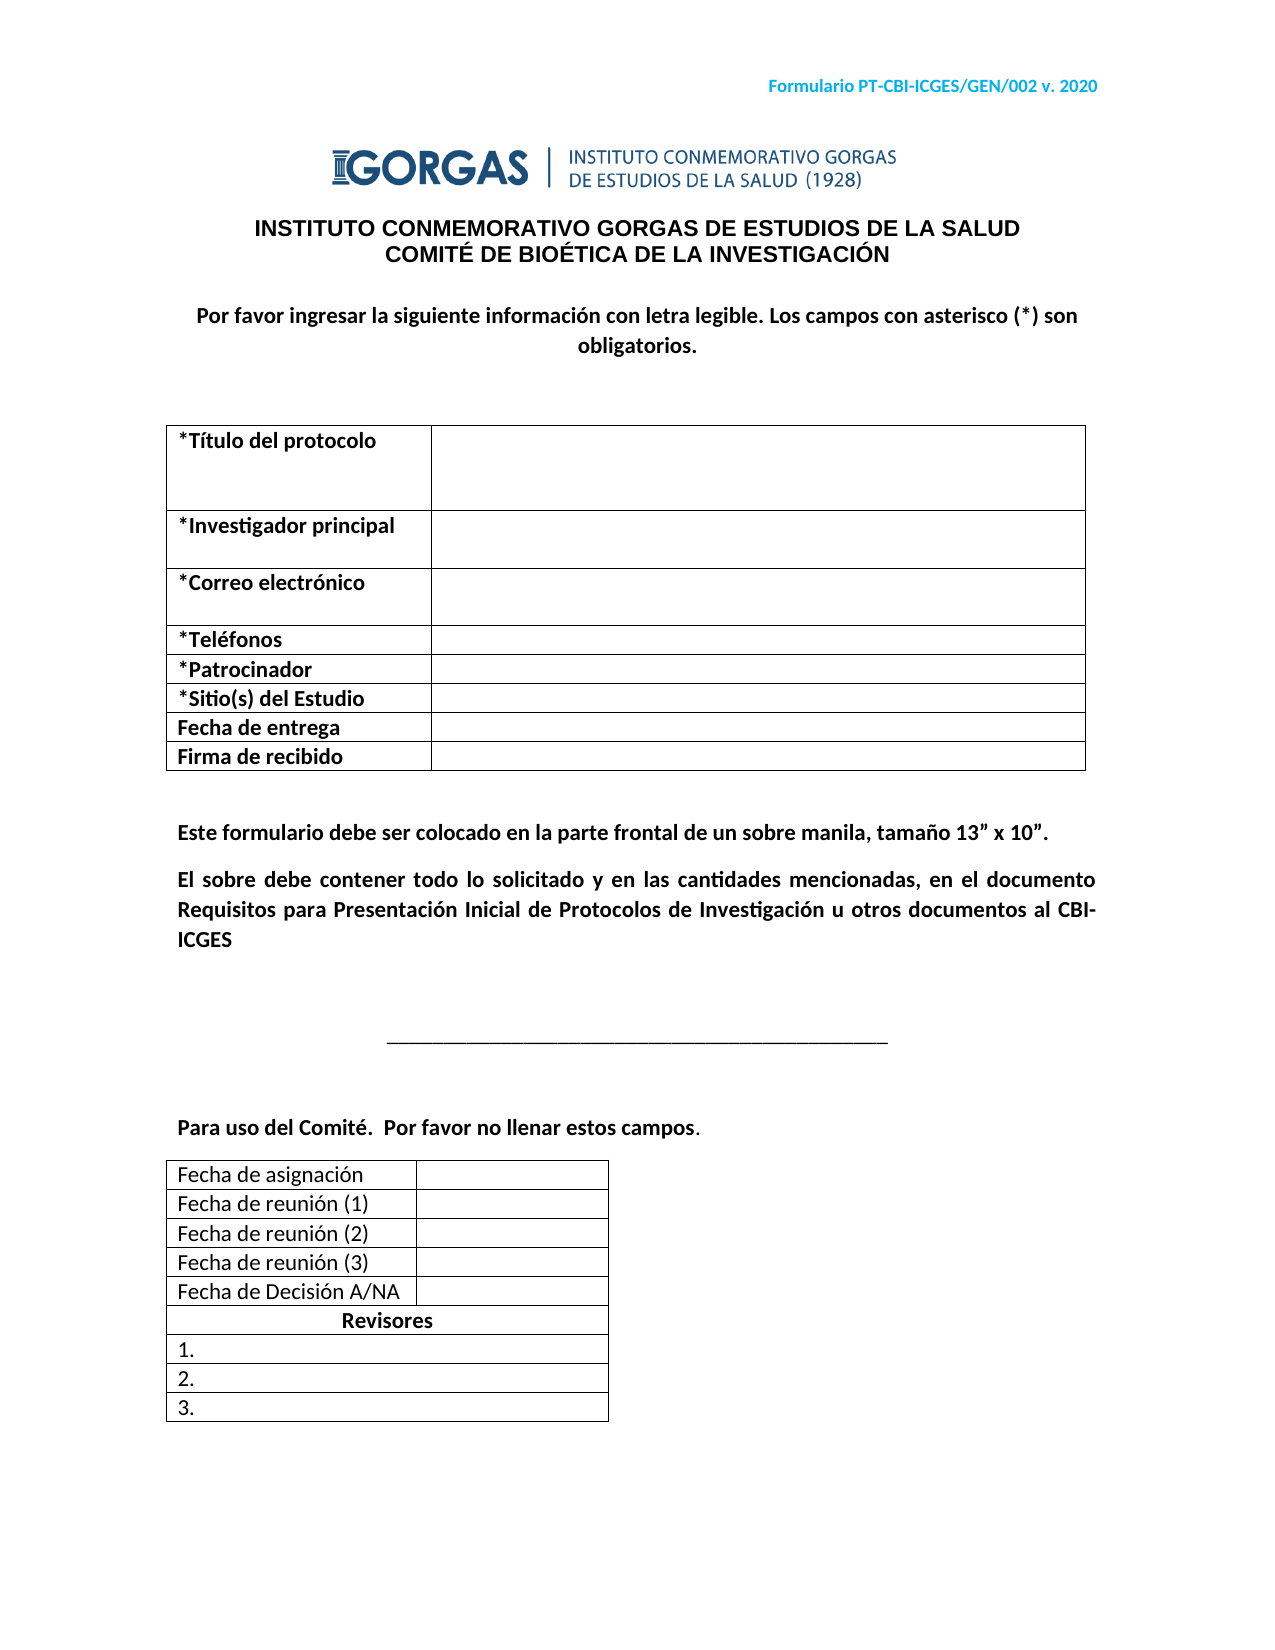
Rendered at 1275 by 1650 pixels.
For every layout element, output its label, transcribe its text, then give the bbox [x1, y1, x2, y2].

table_cell [432, 742, 1085, 770]
table_cell Fecha de entrega [167, 713, 431, 741]
table_cell [432, 684, 1085, 712]
table_cell 2. [167, 1364, 608, 1392]
table_cell [417, 1277, 608, 1305]
table_cell [417, 1248, 608, 1276]
table_cell Firma de recibido [167, 742, 431, 770]
table_cell [417, 1190, 608, 1218]
table_cell *Correo electrónico [167, 569, 431, 624]
table_header *Título del protocolo [167, 426, 431, 510]
picture [326, 147, 949, 189]
table_cell Fecha de Decisión A/NA [167, 1277, 416, 1305]
table_cell 3. [167, 1393, 608, 1421]
text INSTITUTO CONMEMORATIVO GORGAS DE ESTUDIOS DE LA SALUD [177, 214, 1098, 241]
text ____________________________________________ [177, 1019, 1098, 1047]
table_header [432, 426, 1085, 510]
table_cell Fecha de reunión (3) [167, 1248, 416, 1276]
text Por favor ingresar la siguiente información con letra legible. Los campos con asterisco (*) son obligatorios. [177, 301, 1098, 359]
text Para uso del Comité. Por favor no llenar estos campos. [177, 1113, 1098, 1141]
table_cell 1. [167, 1335, 608, 1363]
table_cell [432, 655, 1085, 683]
text Este formulario debe ser colocado en la parte frontal de un sobre manila, tamaño 13” x 10”. [177, 818, 1098, 846]
table_cell *Investigador principal [167, 511, 431, 567]
table_cell Fecha de reunión (1) [167, 1190, 416, 1218]
table_cell [432, 511, 1085, 567]
table_cell *Sitio(s) del Estudio [167, 684, 431, 712]
table_cell [432, 569, 1085, 624]
table_cell [432, 713, 1085, 741]
text El sobre debe contener todo lo solicitado y en las cantidades mencionadas, en el documento Requisitos para Presentación Inicial de Protocolos de Investigación u otros documentos al CBI-ICGES [177, 865, 1098, 953]
table_cell [417, 1219, 608, 1247]
table_cell *Patrocinador [167, 655, 431, 683]
table_cell *Teléfonos [167, 626, 431, 654]
table_header Fecha de asignación [167, 1161, 416, 1188]
table_cell Revisores [167, 1306, 608, 1334]
text COMITÉ DE BIOÉTICA DE LA INVESTIGACIÓN [177, 241, 1098, 267]
table_header [417, 1161, 608, 1188]
table_cell Fecha de reunión (2) [167, 1219, 416, 1247]
table_cell [432, 626, 1085, 654]
